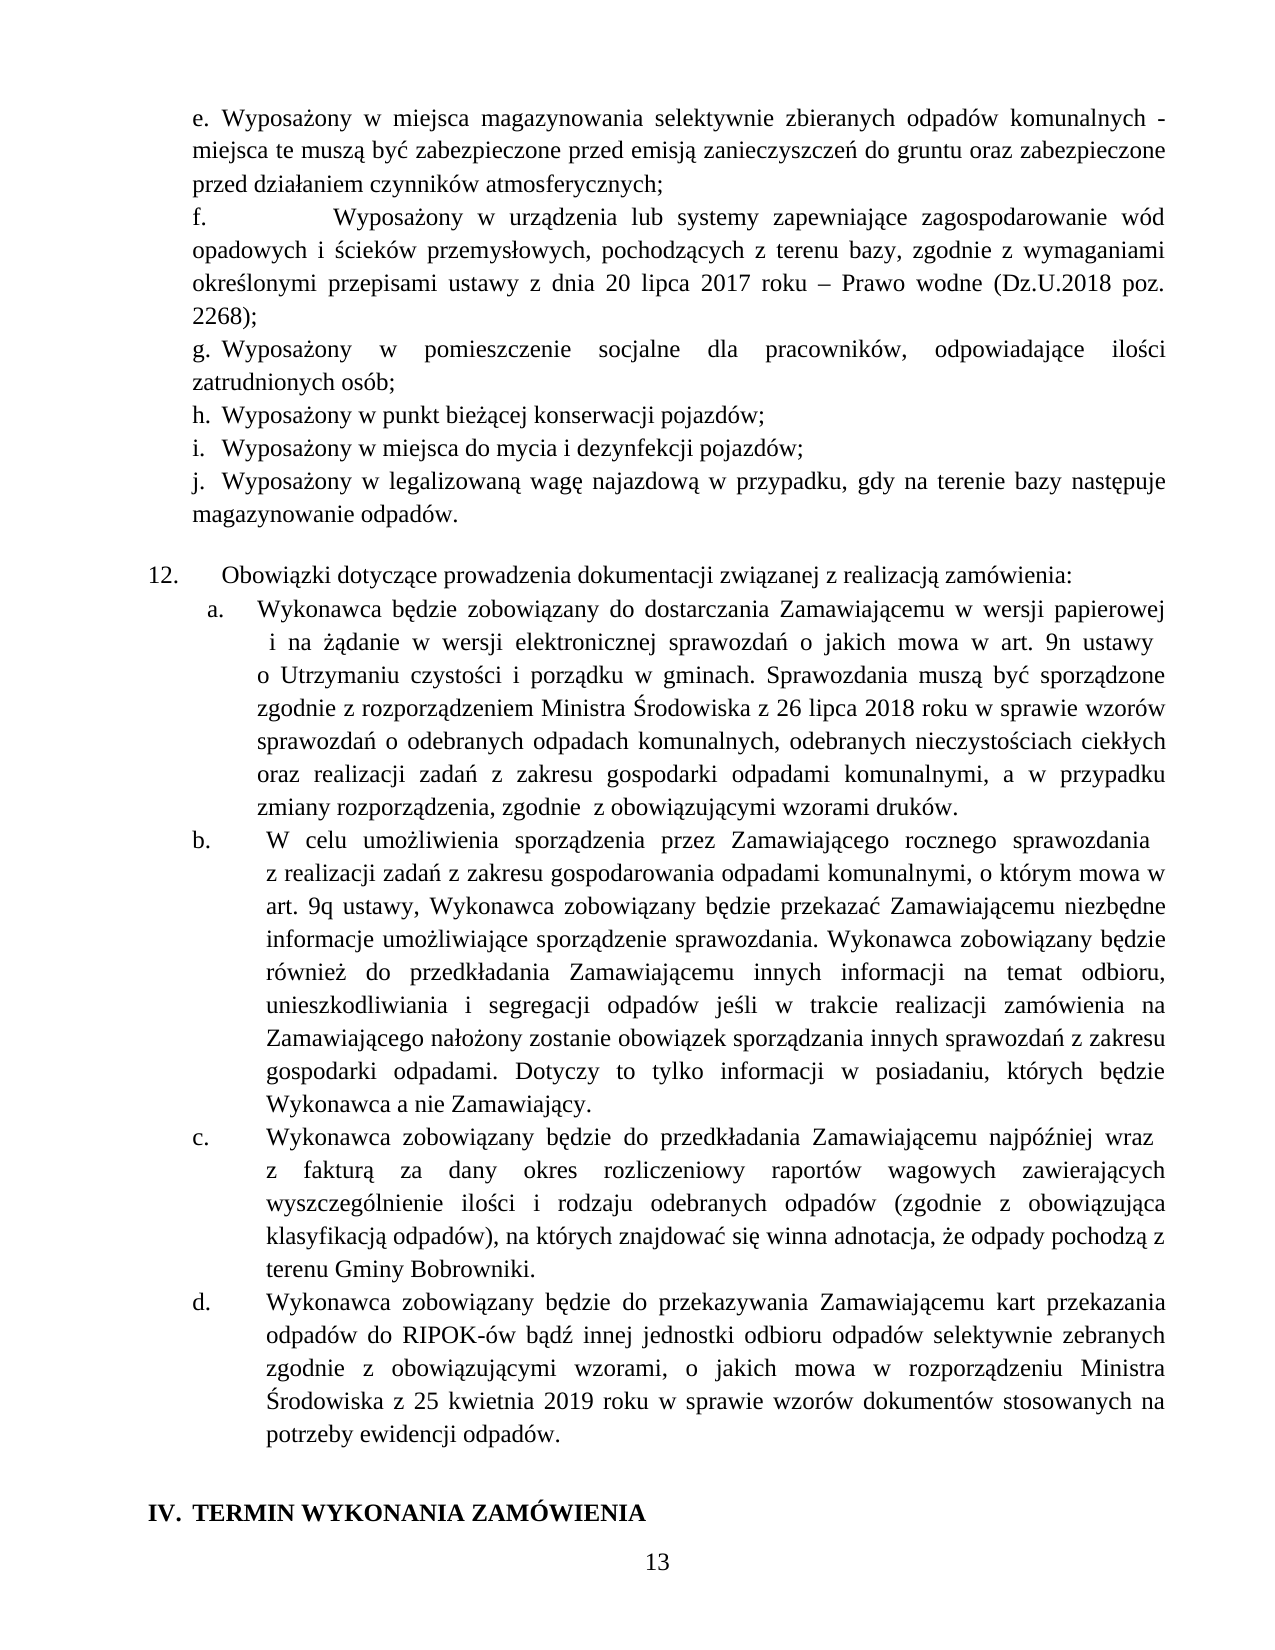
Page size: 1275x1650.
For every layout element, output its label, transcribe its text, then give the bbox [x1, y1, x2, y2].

list TERMIN WYKONANIA ZAMÓWIENIA [148, 1498, 1166, 1526]
list Wyposażony w miejsca do mycia i dezynfekcji pojazdów; [192, 433, 1166, 462]
list Wyposażony w pomieszczenie socjalne dla pracowników, odpowiadające ilości zatrudnionych osób; [192, 334, 1166, 396]
list Obowiązki dotyczące prowadzenia dokumentacji związanej z realizacją zamówienia: [148, 561, 1166, 589]
list Wykonawca będzie zobowiązany do dostarczania Zamawiającemu w wersji papierowej i na żądanie w wersji elektronicznej sprawozdań o jakich mowa w art. 9n ustawy o Utrzymaniu czystości i porządku w gminach. Sprawozdania muszą być sporządzone zgodnie z rozporządzeniem Ministra Środowiska z 26 lipca 2018 roku w sprawie wzorów sprawozdań o odebranych odpadach komunalnych, odebranych nieczystościach ciekłych oraz realizacji zadań z zakresu gospodarki odpadami komunalnymi, a w przypadku zmiany rozporządzenia, zgodnie z obowiązującymi wzorami druków. [207, 594, 1166, 821]
list Wyposażony w miejsca magazynowania selektywnie zbieranych odpadów komunalnych - miejsca te muszą być zabezpieczone przed emisją zanieczyszczeń do gruntu oraz zabezpieczone przed działaniem czynników atmosferycznych; [192, 103, 1166, 197]
list Wyposażony w punkt bieżącej konserwacji pojazdów; [192, 400, 1166, 428]
list Wyposażony w legalizowaną wagę najazdową w przypadku, gdy na terenie bazy następuje magazynowanie odpadów. [192, 466, 1166, 528]
list W celu umożliwienia sporządzenia przez Zamawiającego rocznego sprawozdania z realizacji zadań z zakresu gospodarowania odpadami komunalnymi, o którym mowa w art. 9q ustawy, Wykonawca zobowiązany będzie przekazać Zamawiającemu niezbędne informacje umożliwiające sporządzenie sprawozdania. Wykonawca zobowiązany będzie również do przedkładania Zamawiającemu innych informacji na temat odbioru, unieszkodliwiania i segregacji odpadów jeśli w trakcie realizacji zamówienia na Zamawiającego nałożony zostanie obowiązek sporządzania innych sprawozdań z zakresu gospodarki odpadami. Dotyczy to tylko informacji w posiadaniu, których będzie Wykonawca a nie Zamawiający. [192, 825, 1166, 1118]
list Wykonawca zobowiązany będzie do przedkładania Zamawiającemu najpóźniej wraz z fakturą za dany okres rozliczeniowy raportów wagowych zawierających wyszczególnienie ilości i rodzaju odebranych odpadów (zgodnie z obowiązująca klasyfikacją odpadów), na których znajdować się winna adnotacja, że odpady pochodzą z terenu Gminy Bobrowniki. [192, 1122, 1166, 1283]
list Wykonawca zobowiązany będzie do przekazywania Zamawiającemu kart przekazania odpadów do RIPOK-ów bądź innej jednostki odbioru odpadów selektywnie zebranych zgodnie z obowiązującymi wzorami, o jakich mowa w rozporządzeniu Ministra Środowiska z 25 kwietnia 2019 roku w sprawie wzorów dokumentów stosowanych na potrzeby ewidencji odpadów. [192, 1287, 1166, 1448]
list Wyposażony w urządzenia lub systemy zapewniające zagospodarowanie wód opadowych i ścieków przemysłowych, pochodzących z terenu bazy, zgodnie z wymaganiami określonymi przepisami ustawy z dnia 20 lipca 2017 roku – Prawo wodne (Dz.U.2018 poz. 2268); [192, 202, 1166, 329]
